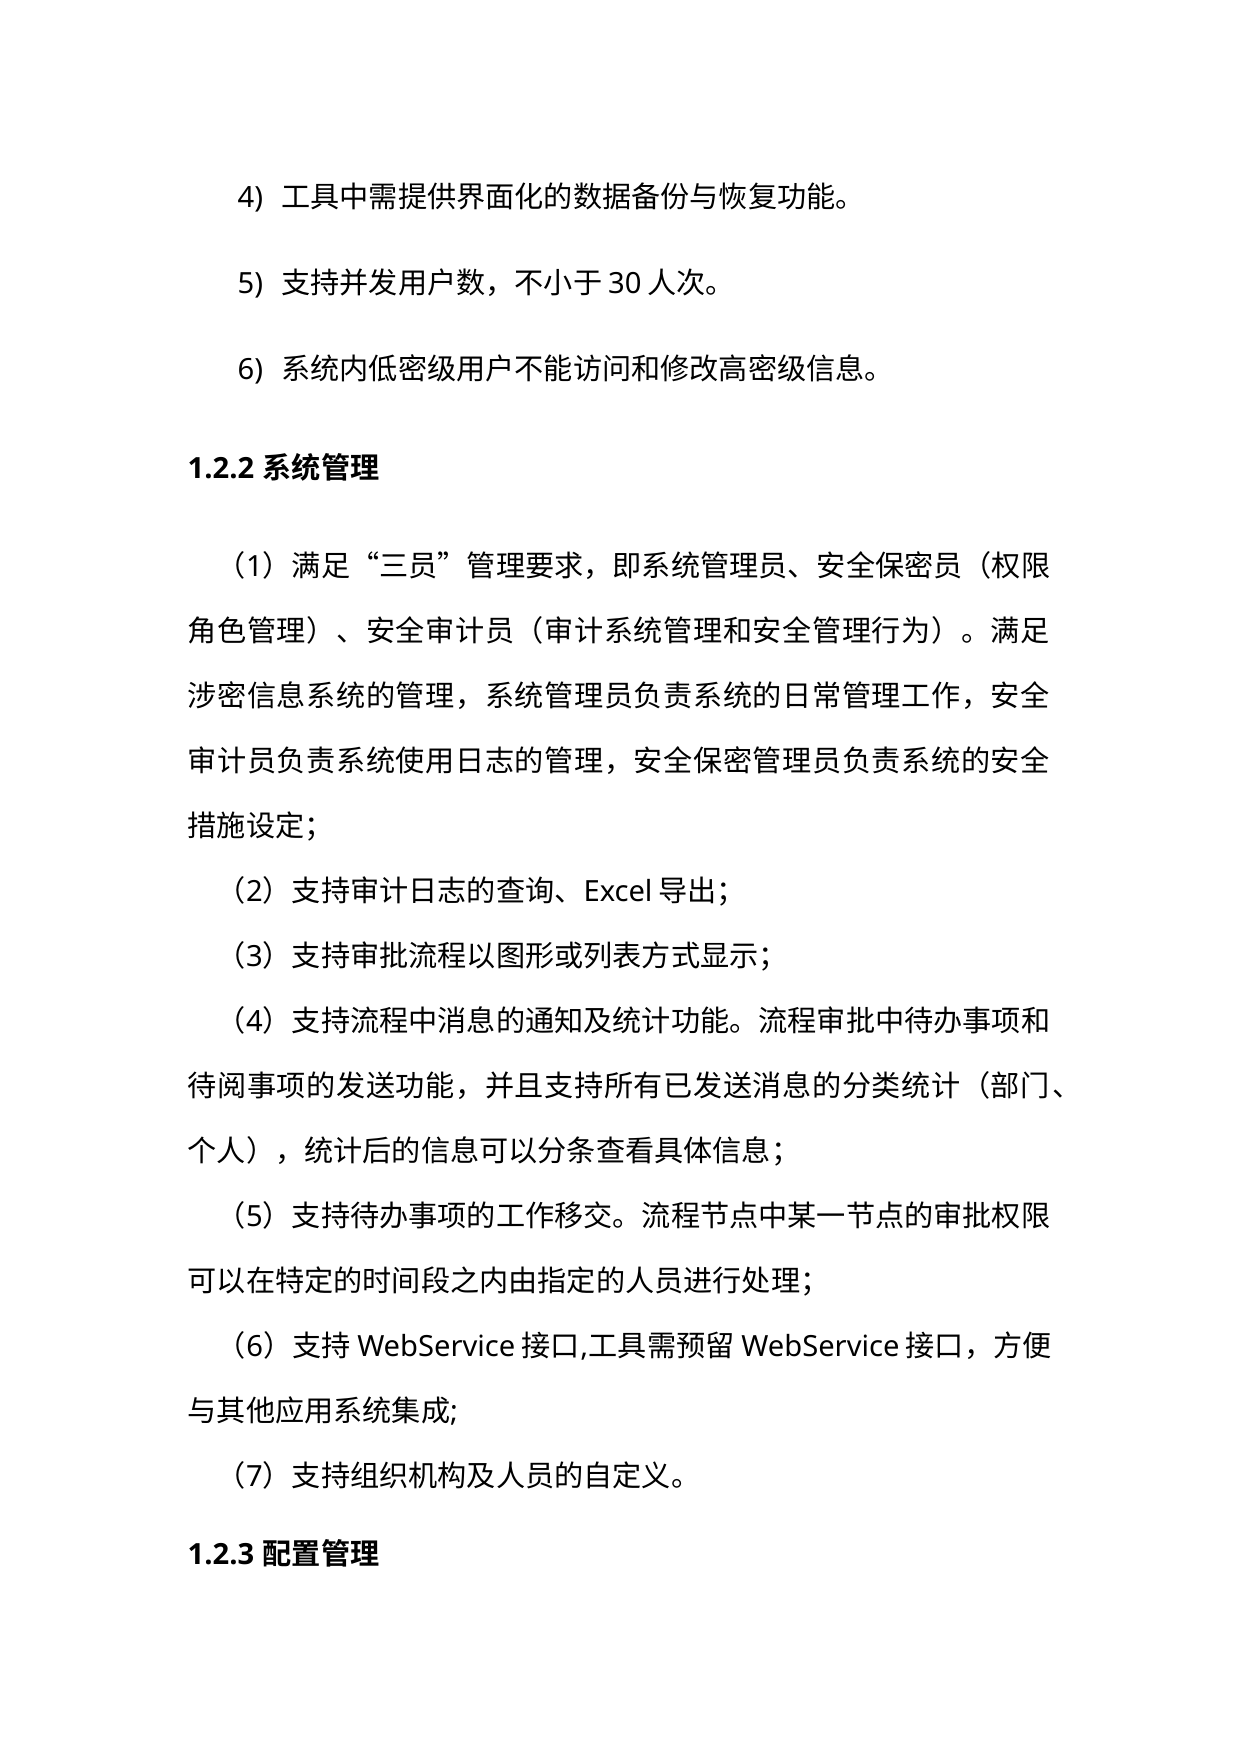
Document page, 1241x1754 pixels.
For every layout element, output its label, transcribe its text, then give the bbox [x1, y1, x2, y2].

text （5）支持待办事项的工作移交。流程节点中某一节点的审批权限可以在特定的时间段之内由指定的人员进行处理； [187, 1182, 1053, 1312]
text （2）支持审计日志的查询、Excel导出； [187, 857, 1053, 922]
list 系统内低密级用户不能访问和修改高密级信息。 [237, 334, 1053, 399]
list 支持并发用户数，不小于30人次。 [237, 248, 1053, 313]
list 工具中需提供界面化的数据备份与恢复功能。 [237, 162, 1053, 227]
text （4）支持流程中消息的通知及统计功能。流程审批中待办事项和待阅事项的发送功能，并且支持所有已发送消息的分类统计（部门、个人），统计后的信息可以分条查看具体信息； [187, 987, 1053, 1182]
text （1）满足“三员”管理要求，即系统管理员、安全保密员（权限角色管理）、安全审计员（审计系统管理和安全管理行为）。满足涉密信息系统的管理，系统管理员负责系统的日常管理工作，安全审计员负责系统使用日志的管理，安全保密管理员负责系统的安全措施设定； [187, 532, 1053, 857]
subtitle 配置管理 [187, 1519, 1053, 1584]
subtitle 系统管理 [187, 433, 1053, 498]
text （3）支持审批流程以图形或列表方式显示； [187, 922, 1053, 987]
text （6）支持WebService接口,工具需预留WebService接口，方便与其他应用系统集成; [187, 1312, 1053, 1442]
text （7）支持组织机构及人员的自定义。 [187, 1442, 1053, 1507]
